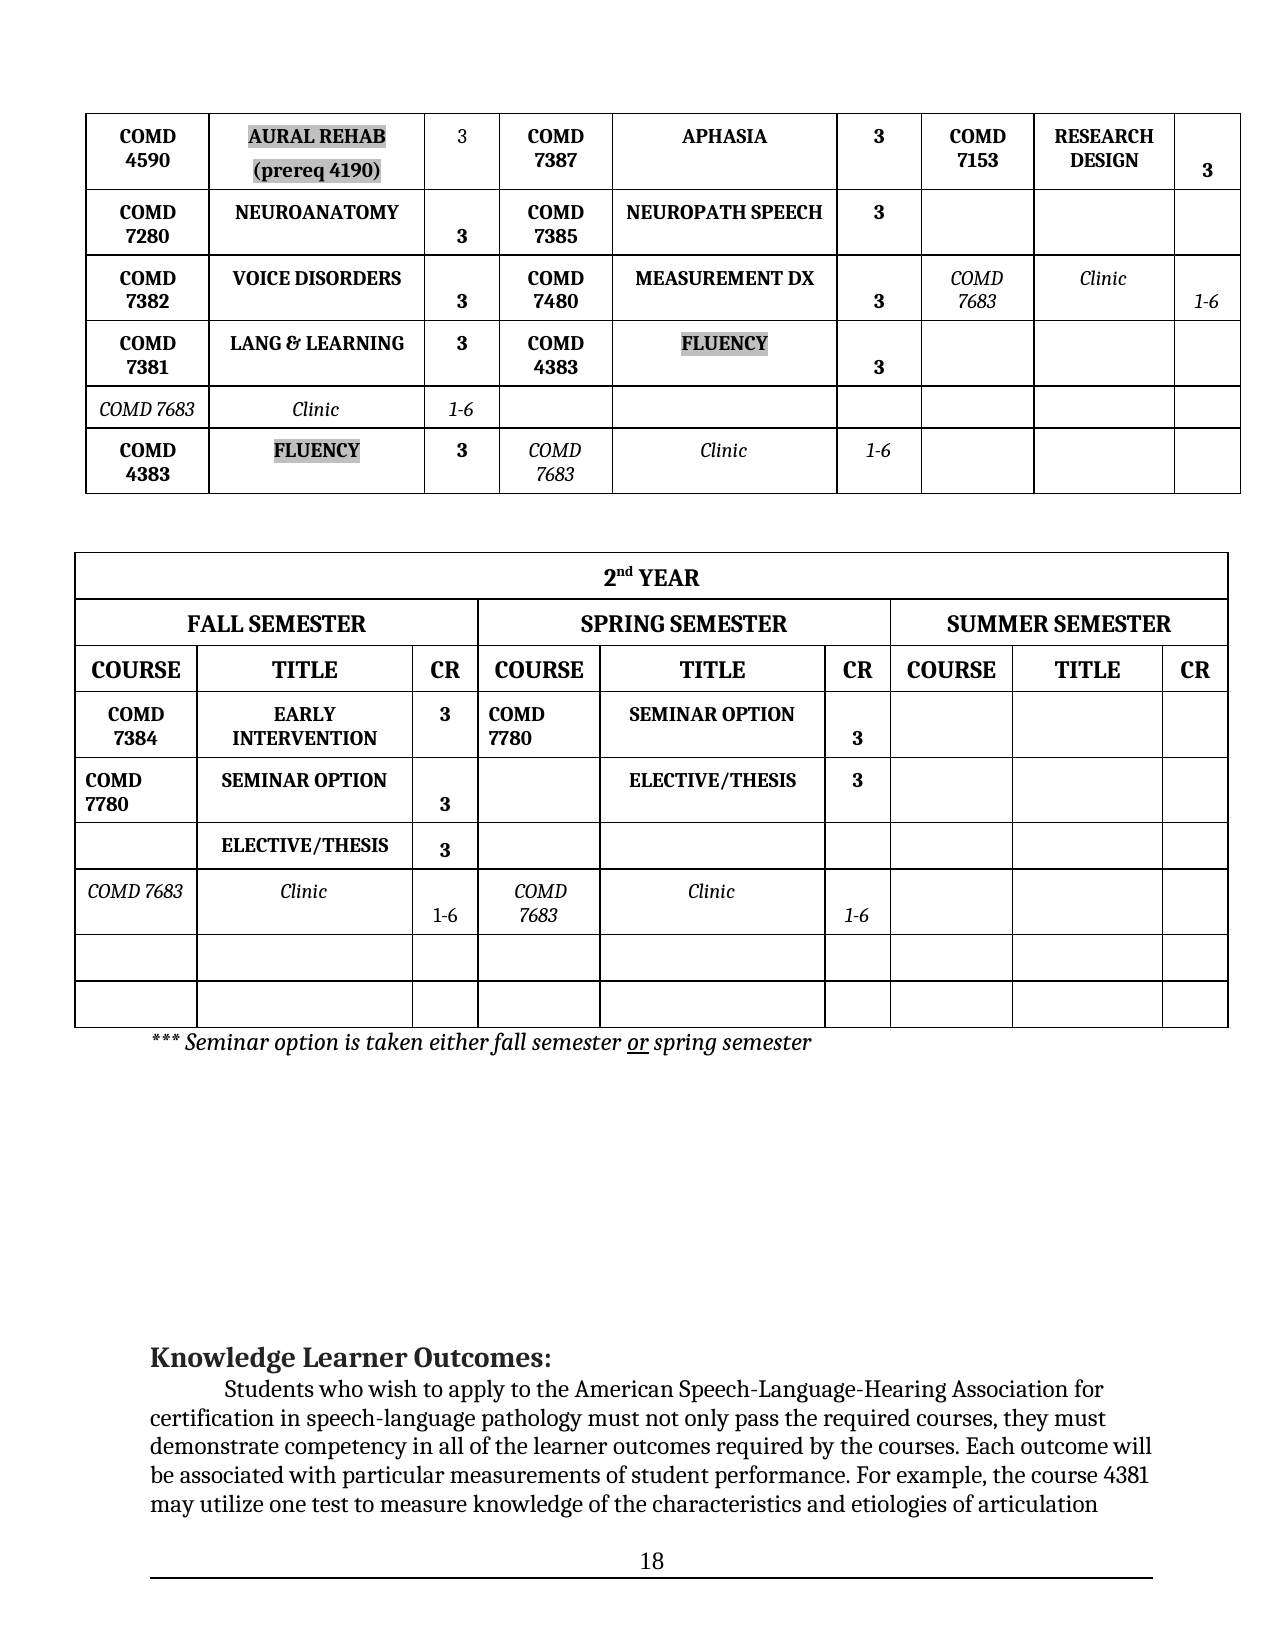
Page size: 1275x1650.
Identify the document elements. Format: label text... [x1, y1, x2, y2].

table_cell [198, 982, 412, 1026]
table_cell 3 [826, 692, 890, 756]
table_cell [826, 823, 890, 868]
table_cell LANG & LEARNING [210, 321, 424, 385]
table_cell COMD 7683 [500, 429, 612, 493]
table_cell COMD 7683 [76, 870, 196, 934]
table_cell [1175, 387, 1240, 427]
table_cell [601, 823, 824, 868]
table_cell 3 [838, 114, 921, 188]
table_cell VOICE DISORDERS [210, 256, 424, 320]
table_cell [1035, 321, 1174, 385]
table_cell [413, 982, 477, 1026]
table_cell SEMINAR OPTION [198, 758, 412, 822]
table_cell [826, 982, 890, 1026]
table_cell [1163, 982, 1227, 1026]
table_cell [826, 935, 890, 980]
table_cell APHASIA [613, 114, 836, 188]
table_cell [891, 870, 1012, 934]
table_cell [1035, 190, 1174, 254]
table_cell 3 [1175, 114, 1240, 188]
table_cell [1175, 321, 1240, 385]
table_cell 1-6 [826, 870, 890, 934]
table_cell 3 [425, 256, 499, 320]
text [150, 1375, 1153, 1518]
table_cell 3 [826, 758, 890, 822]
table_cell [1035, 387, 1174, 427]
table_cell [479, 935, 599, 980]
table_cell [922, 321, 1033, 385]
table_cell 3 [425, 321, 499, 385]
table_cell CR [413, 646, 477, 691]
table_cell [1013, 758, 1162, 822]
table_cell FALL SEMESTER [76, 600, 477, 644]
table_cell [922, 387, 1033, 427]
table_cell COMD 4383 [500, 321, 612, 385]
table_cell 3 [413, 823, 477, 868]
table_cell COMD 4590 [87, 114, 208, 188]
table_cell SUMMER SEMESTER [891, 600, 1227, 644]
table_cell 3 [838, 190, 921, 254]
table_cell COMD 7382 [87, 256, 208, 320]
table_cell [1175, 429, 1240, 493]
table_cell CR [1163, 646, 1227, 691]
table_cell [198, 935, 412, 980]
table_cell [479, 823, 599, 868]
table_cell [922, 190, 1033, 254]
table_cell ELECTIVE/THESIS [198, 823, 412, 868]
table_cell [1163, 823, 1227, 868]
table_cell Clinic [198, 870, 412, 934]
table_cell 3 [413, 692, 477, 756]
table_cell FLUENCY [613, 321, 836, 385]
table_cell 1-6 [838, 429, 921, 493]
table_cell COMD 7683 [922, 256, 1033, 320]
table_cell 3 [425, 114, 499, 188]
table_cell [891, 823, 1012, 868]
text *** Seminar option is taken either fall semester or spring semester [150, 1028, 1153, 1057]
table_cell [1175, 190, 1240, 254]
table_cell [1013, 935, 1162, 980]
table_cell COMD 7153 [922, 114, 1033, 188]
table_cell [601, 935, 824, 980]
table_cell NEUROANATOMY [210, 190, 424, 254]
table_cell COMD 7280 [87, 190, 208, 254]
table_header 2nd YEAR [76, 553, 1227, 598]
table_cell COMD 7780 [479, 692, 599, 756]
table_cell COMD 7683 [87, 387, 208, 427]
table_cell 3 [413, 758, 477, 822]
table_cell [500, 387, 612, 427]
table_cell COURSE [479, 646, 599, 691]
table_cell [1163, 758, 1227, 822]
table_cell COMD 7387 [500, 114, 612, 188]
table_cell [1013, 982, 1162, 1026]
table_cell [479, 758, 599, 822]
subtitle Knowledge Learner Outcomes: [150, 1341, 1153, 1375]
table_cell [1013, 823, 1162, 868]
table_cell [891, 935, 1012, 980]
table_cell [891, 692, 1012, 756]
table_cell 3 [838, 256, 921, 320]
table_cell SEMINAR OPTION [601, 692, 824, 756]
table_cell ELECTIVE/THESIS [601, 758, 824, 822]
table_cell [1163, 935, 1227, 980]
table_cell Clinic [601, 870, 824, 934]
table_cell [1013, 870, 1162, 934]
table_cell [76, 935, 196, 980]
table_cell COMD 7384 [76, 692, 196, 756]
table_cell [891, 982, 1012, 1026]
table_cell CR [826, 646, 890, 691]
table_cell TITLE [601, 646, 824, 691]
table_cell MEASUREMENT DX [613, 256, 836, 320]
table_cell COMD 7480 [500, 256, 612, 320]
table_cell COMD 7683 [479, 870, 599, 934]
table_cell Clinic [1035, 256, 1174, 320]
table_cell [413, 935, 477, 980]
table_cell SPRING SEMESTER [479, 600, 890, 644]
table_cell [922, 429, 1033, 493]
table_cell Clinic [210, 387, 424, 427]
table_cell NEUROPATH SPEECH [613, 190, 836, 254]
table_cell FLUENCY [210, 429, 424, 493]
table_cell COMD 4383 [87, 429, 208, 493]
table_cell [601, 982, 824, 1026]
table_cell [891, 758, 1012, 822]
table_cell 3 [425, 429, 499, 493]
table_cell AURAL REHAB (prereq 4190) [210, 114, 424, 188]
table_cell 3 [425, 190, 499, 254]
table_cell 1-6 [425, 387, 499, 427]
table_cell [1035, 429, 1174, 493]
table_cell 1-6 [413, 870, 477, 934]
table_cell COURSE [76, 646, 196, 691]
table_cell COURSE [891, 646, 1012, 691]
table_cell COMD 7780 [76, 758, 196, 822]
table_cell TITLE [198, 646, 412, 691]
table_cell Clinic [613, 429, 836, 493]
table_cell COMD 7385 [500, 190, 612, 254]
table_cell [1013, 692, 1162, 756]
table_cell [1163, 870, 1227, 934]
table_cell 1-6 [1175, 256, 1240, 320]
table_cell [838, 387, 921, 427]
table_cell [479, 982, 599, 1026]
table_cell [1163, 692, 1227, 756]
table_cell TITLE [1013, 646, 1162, 691]
table_cell [76, 823, 196, 868]
table_cell [76, 982, 196, 1026]
table_cell EARLY INTERVENTION [198, 692, 412, 756]
table_cell RESEARCH DESIGN [1035, 114, 1174, 188]
table_cell 3 [838, 321, 921, 385]
table_cell COMD 7381 [87, 321, 208, 385]
table_cell [613, 387, 836, 427]
